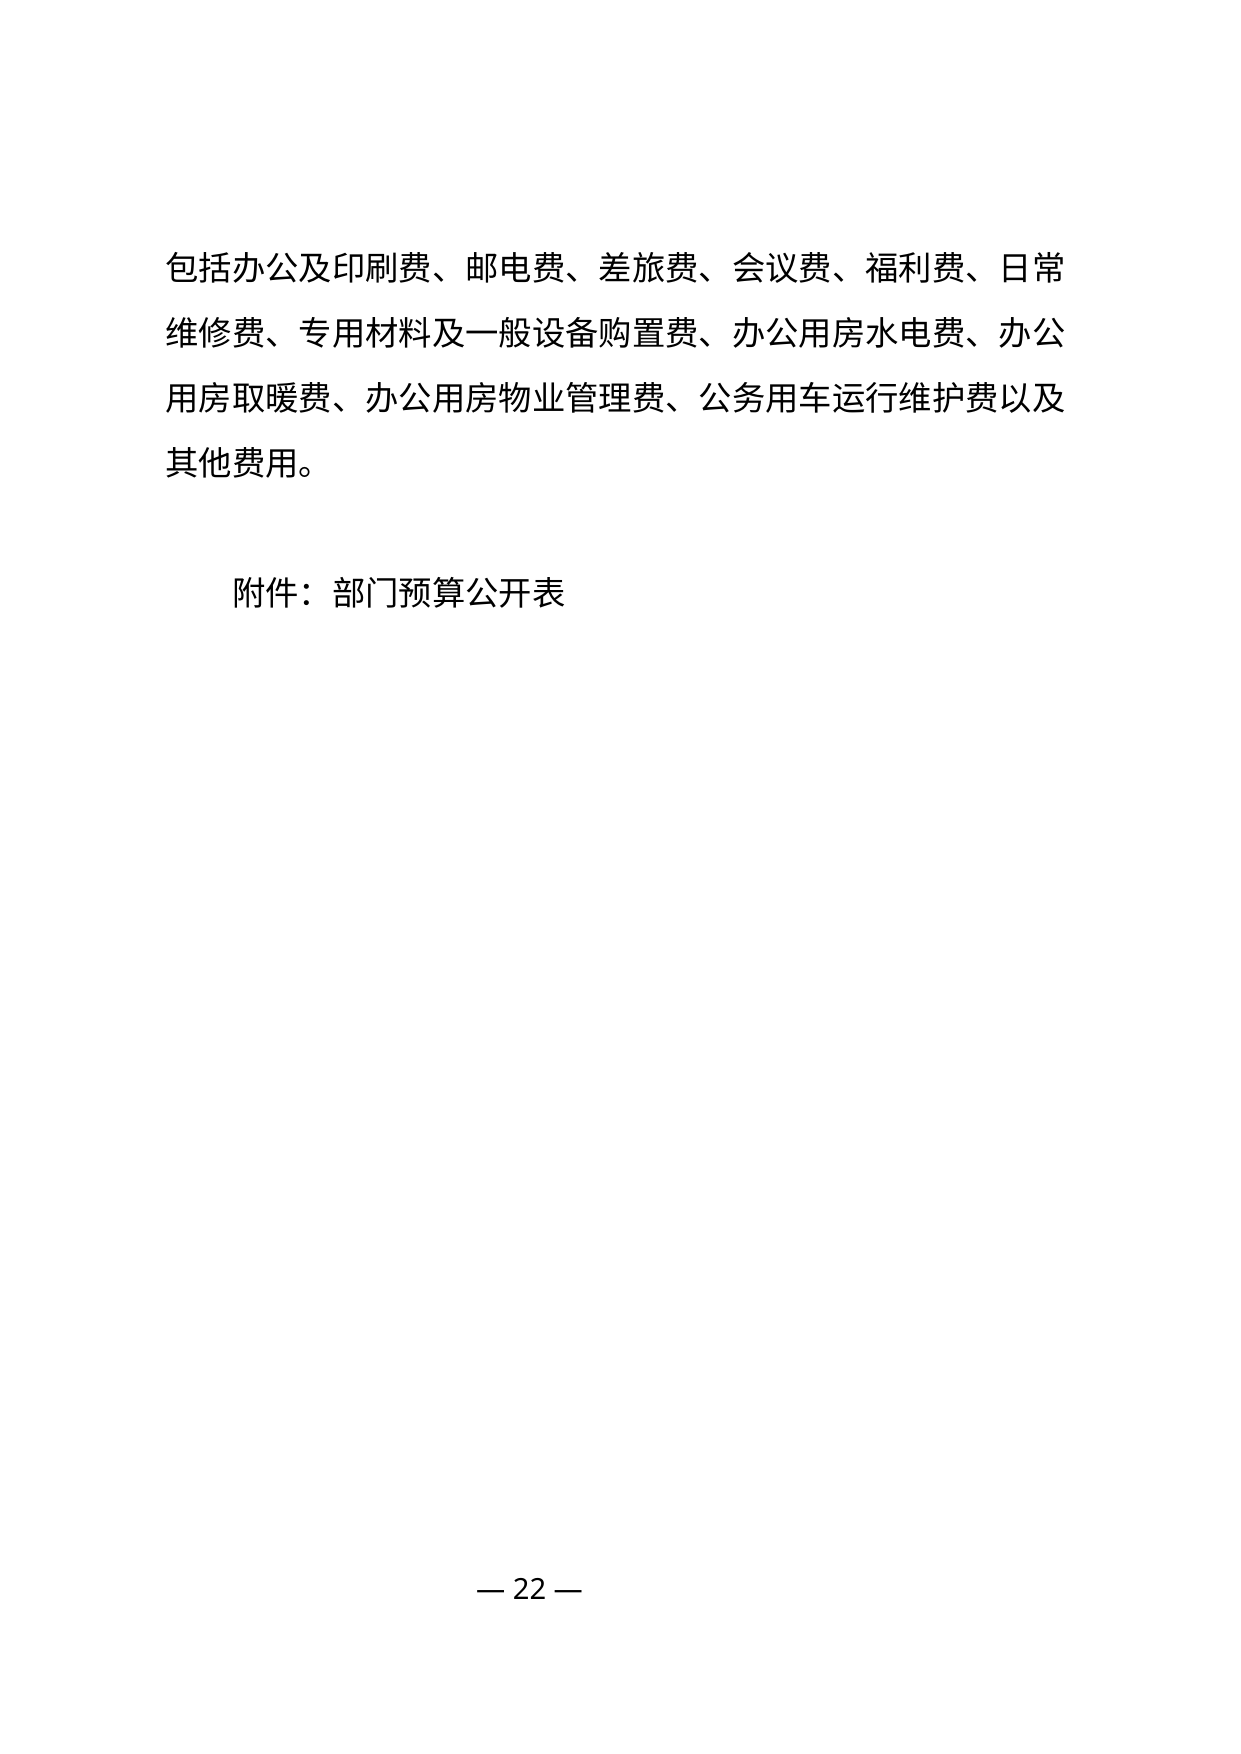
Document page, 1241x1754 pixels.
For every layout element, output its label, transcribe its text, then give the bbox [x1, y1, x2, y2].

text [165, 233, 1087, 493]
text 附件：部门预算公开表 [165, 558, 1087, 623]
